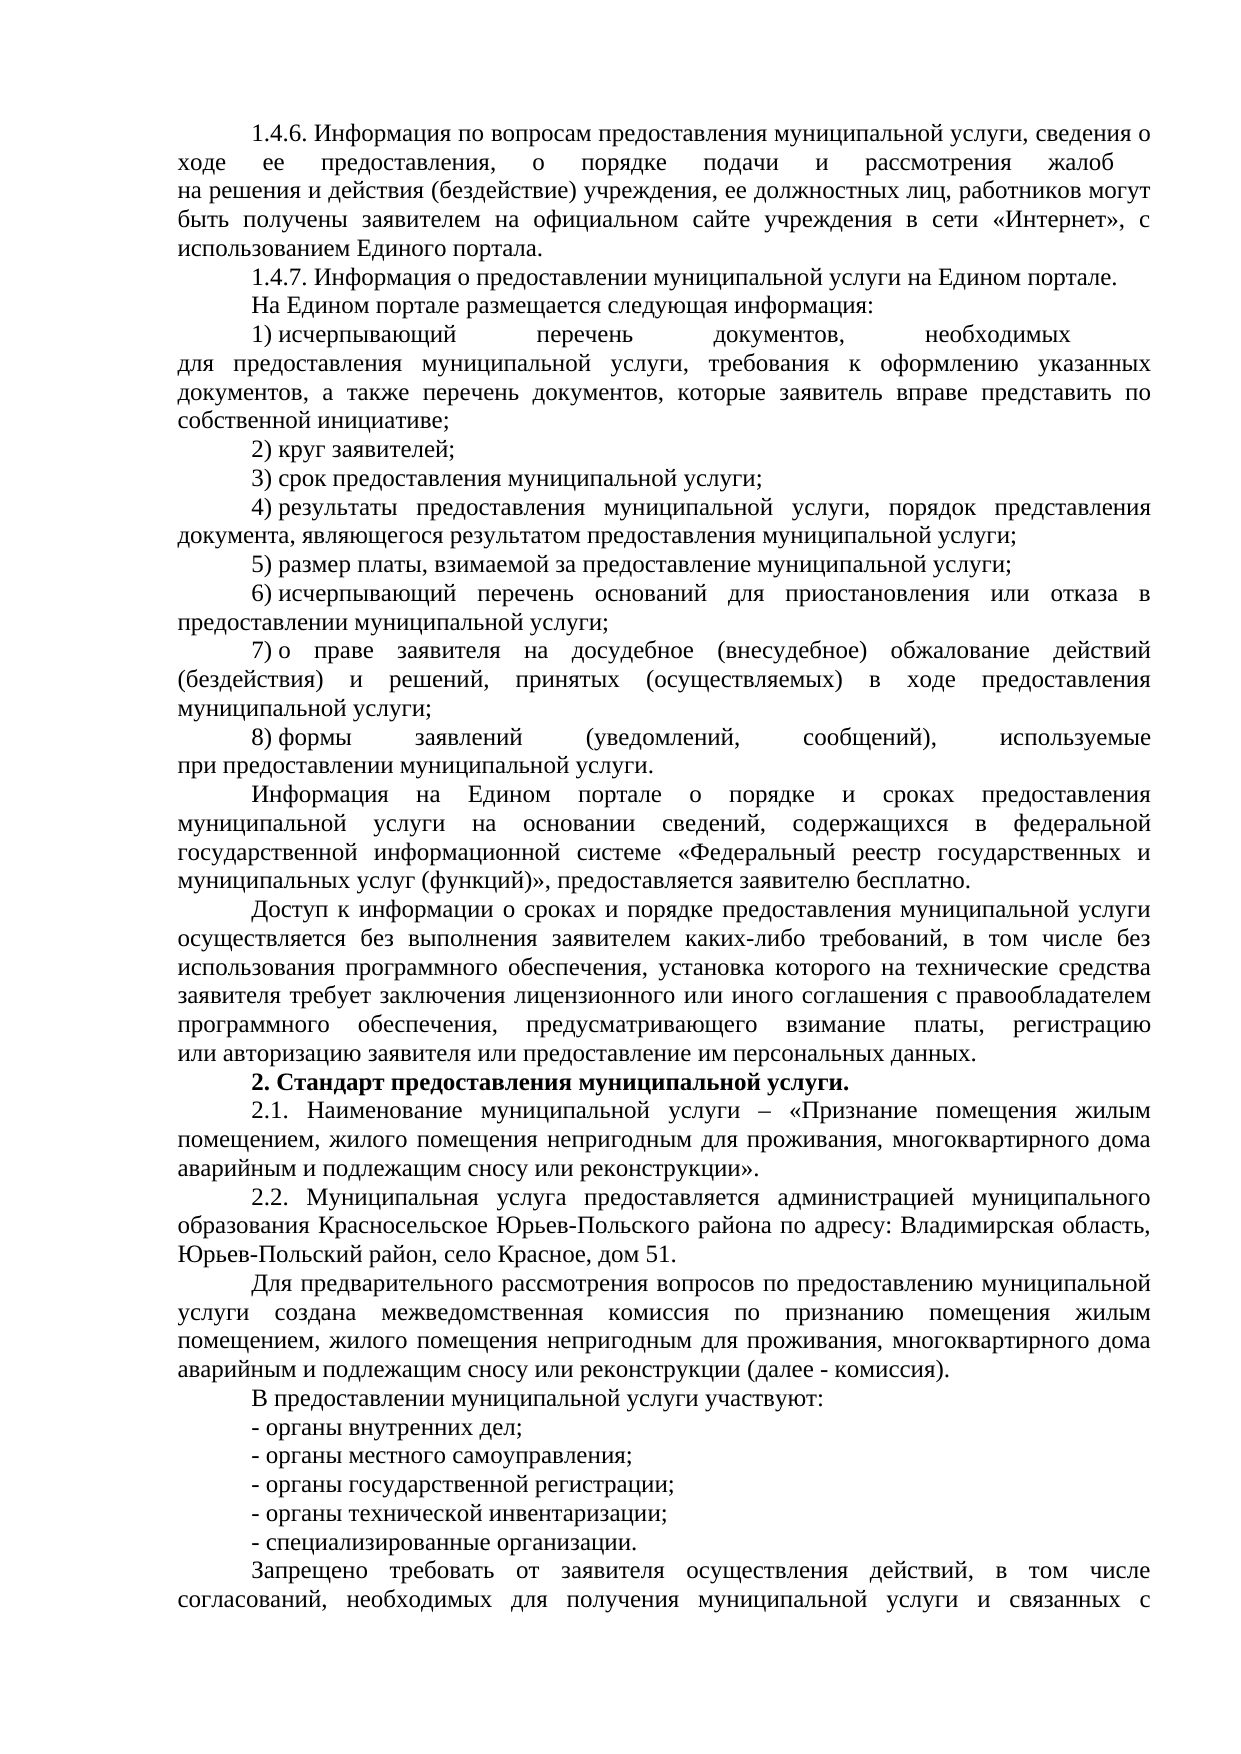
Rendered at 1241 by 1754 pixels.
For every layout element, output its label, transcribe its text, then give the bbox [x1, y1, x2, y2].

text Для предварительного рассмотрения вопросов по предоставлению муниципальной услуги создана межведомственная комиссия по признанию помещения жилым помещением, жилого помещения непригодным для проживания, многоквартирного дома аварийным и подлежащим сносу или реконструкции (далее - комиссия). [177, 1268, 1152, 1383]
text - специализированные организации. [177, 1527, 1152, 1556]
text 2) круг заявителей; [177, 434, 1152, 463]
text Информация на Едином портале о порядке и сроках предоставления муниципальной услуги на основании сведений, содержащихся в федеральной государственной информационной системе «Федеральный реестр государственных и муниципальных услуг (функций)», предоставляется заявителю бесплатно. [177, 779, 1152, 894]
text - органы местного самоуправления; [177, 1441, 1152, 1469]
text 2. Стандарт предоставления муниципальной услуги. [177, 1067, 1152, 1096]
text 1.4.7. Информация о предоставлении муниципальной услуги на Едином портале. [177, 262, 1152, 291]
text - органы государственной регистрации; [177, 1469, 1152, 1498]
text Доступ к информации о сроках и порядке предоставления муниципальной услуги осуществляется без выполнения заявителем каких-либо требований, в том числе без использования программного обеспечения, установка которого на технические средства заявителя требует заключения лицензионного или иного соглашения с правообладателем программного обеспечения, предусматривающего взимание платы, регистрацию или авторизацию заявителя или предоставление им персональных данных. [177, 894, 1152, 1067]
text 1.4.6. Информация по вопросам предоставления муниципальной услуги, сведения о ходе ее предоставления, о порядке подачи и рассмотрения жалоб на решения и действия (бездействие) учреждения, ее должностных лиц, работников могут быть получены заявителем на официальном сайте учреждения в сети «Интернет», с использованием Единого портала. [177, 118, 1152, 262]
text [177, 1556, 1152, 1613]
text - органы внутренних дел; [177, 1412, 1152, 1441]
text - органы технической инвентаризации; [177, 1498, 1152, 1527]
text 8) формы заявлений (уведомлений, сообщений), используемые при предоставлении муниципальной услуги. [177, 722, 1152, 779]
text 3) срок предоставления муниципальной услуги; [177, 463, 1152, 492]
text 2.1. Наименование муниципальной услуги – «Признание помещения жилым помещением, жилого помещения непригодным для проживания, многоквартирного дома аварийным и подлежащим сносу или реконструкции». [177, 1096, 1152, 1182]
text На Едином портале размещается следующая информация: [177, 291, 1152, 319]
text В предоставлении муниципальной услуги участвуют: [177, 1383, 1152, 1412]
text 6) исчерпывающий перечень оснований для приостановления или отказа в предоставлении муниципальной услуги; [177, 578, 1152, 636]
text 5) размер платы, взимаемой за предоставление муниципальной услуги; [177, 549, 1152, 578]
text 1) исчерпывающий перечень документов, необходимых для предоставления муниципальной услуги, требования к оформлению указанных документов, а также перечень документов, которые заявитель вправе представить по собственной инициативе; [177, 319, 1152, 434]
text 7) о праве заявителя на досудебное (внесудебное) обжалование действий (бездействия) и решений, принятых (осуществляемых) в ходе предоставления муниципальной услуги; [177, 636, 1152, 722]
text 4) результаты предоставления муниципальной услуги, порядок представления документа, являющегося результатом предоставления муниципальной услуги; [177, 492, 1152, 549]
text 2.2. Муниципальная услуга предоставляется администрацией муниципального образования Красносельское Юрьев-Польского района по адресу: Владимирская область, Юрьев-Польский район, село Красное, дом 51. [177, 1182, 1152, 1268]
